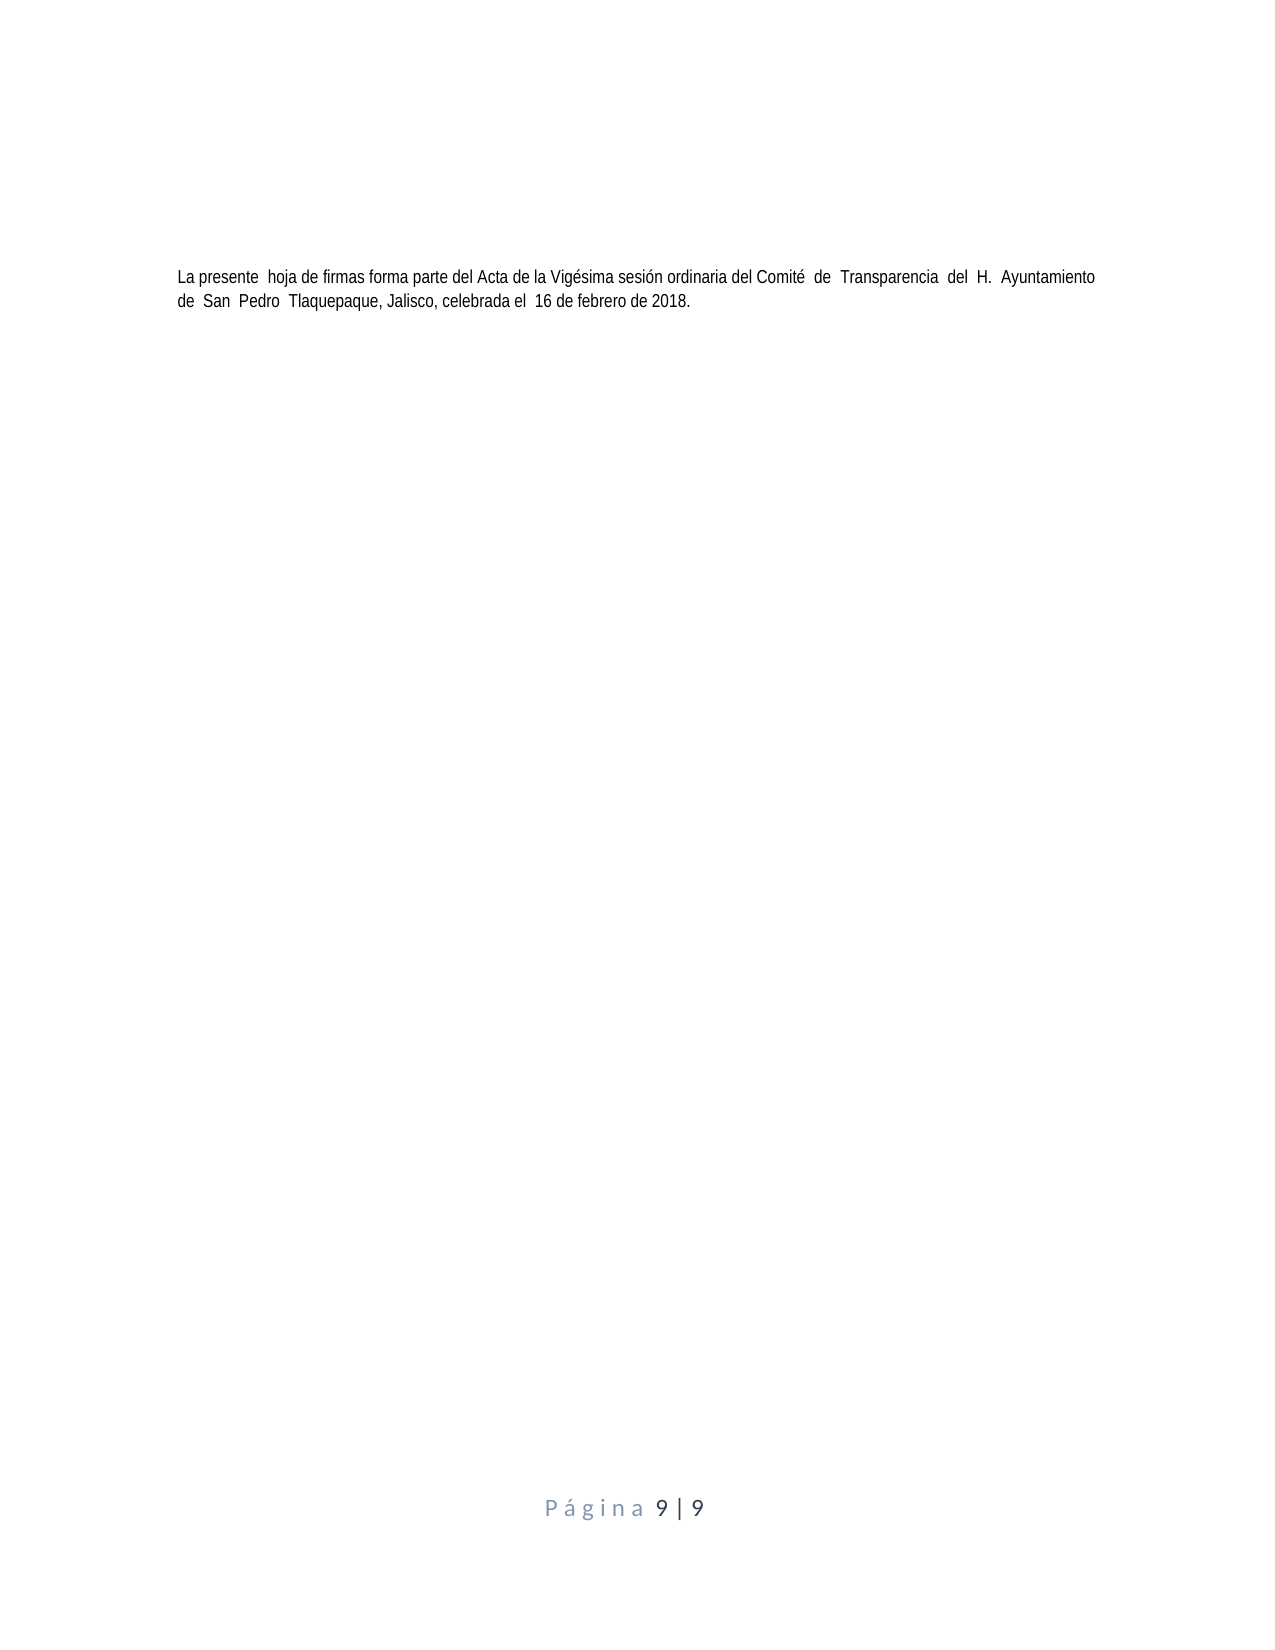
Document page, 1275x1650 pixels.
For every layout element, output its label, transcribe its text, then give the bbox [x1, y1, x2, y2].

text La presente hoja de firmas forma parte del Acta de la Vigésima sesión ordinaria del Comité de Transparencia del H. Ayuntamiento de San Pedro Tlaquepaque, Jalisco, celebrada el 16 de febrero de 2018. [177, 266, 1098, 311]
